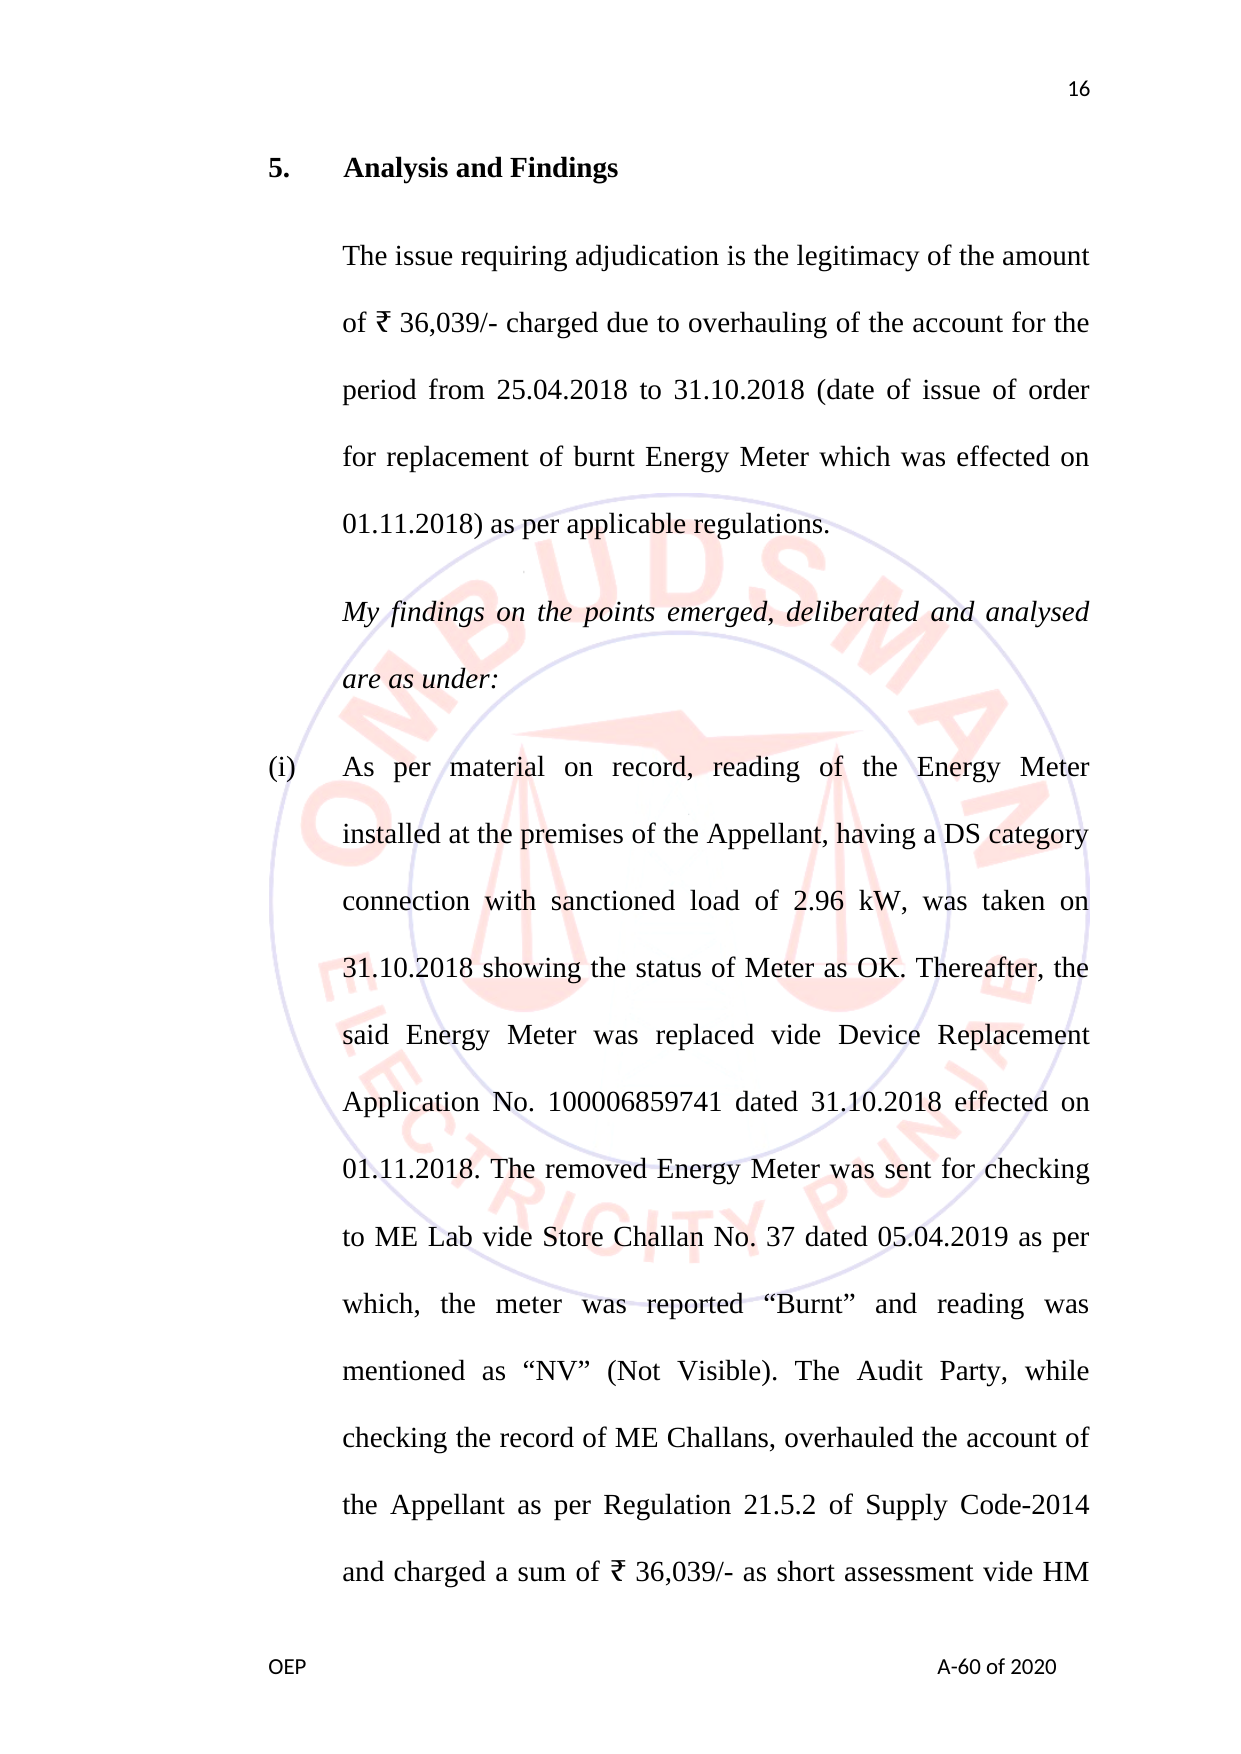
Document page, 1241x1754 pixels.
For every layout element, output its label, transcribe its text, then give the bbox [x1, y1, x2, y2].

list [268, 749, 1090, 1588]
list 5. Analysis and Findings [268, 150, 1090, 183]
text My findings on the points emerged, deliberated and analysed are as under: [342, 594, 1090, 695]
text The issue requiring adjudication is the legitimacy of the amount of ₹ 36,039/- charged due to overhauling of the account for the period from 25.04.2018 to 31.10.2018 (date of issue of order for replacement of burnt Energy Meter which was effected on 01.11.2018) as per applicable regulations. [342, 238, 1090, 540]
